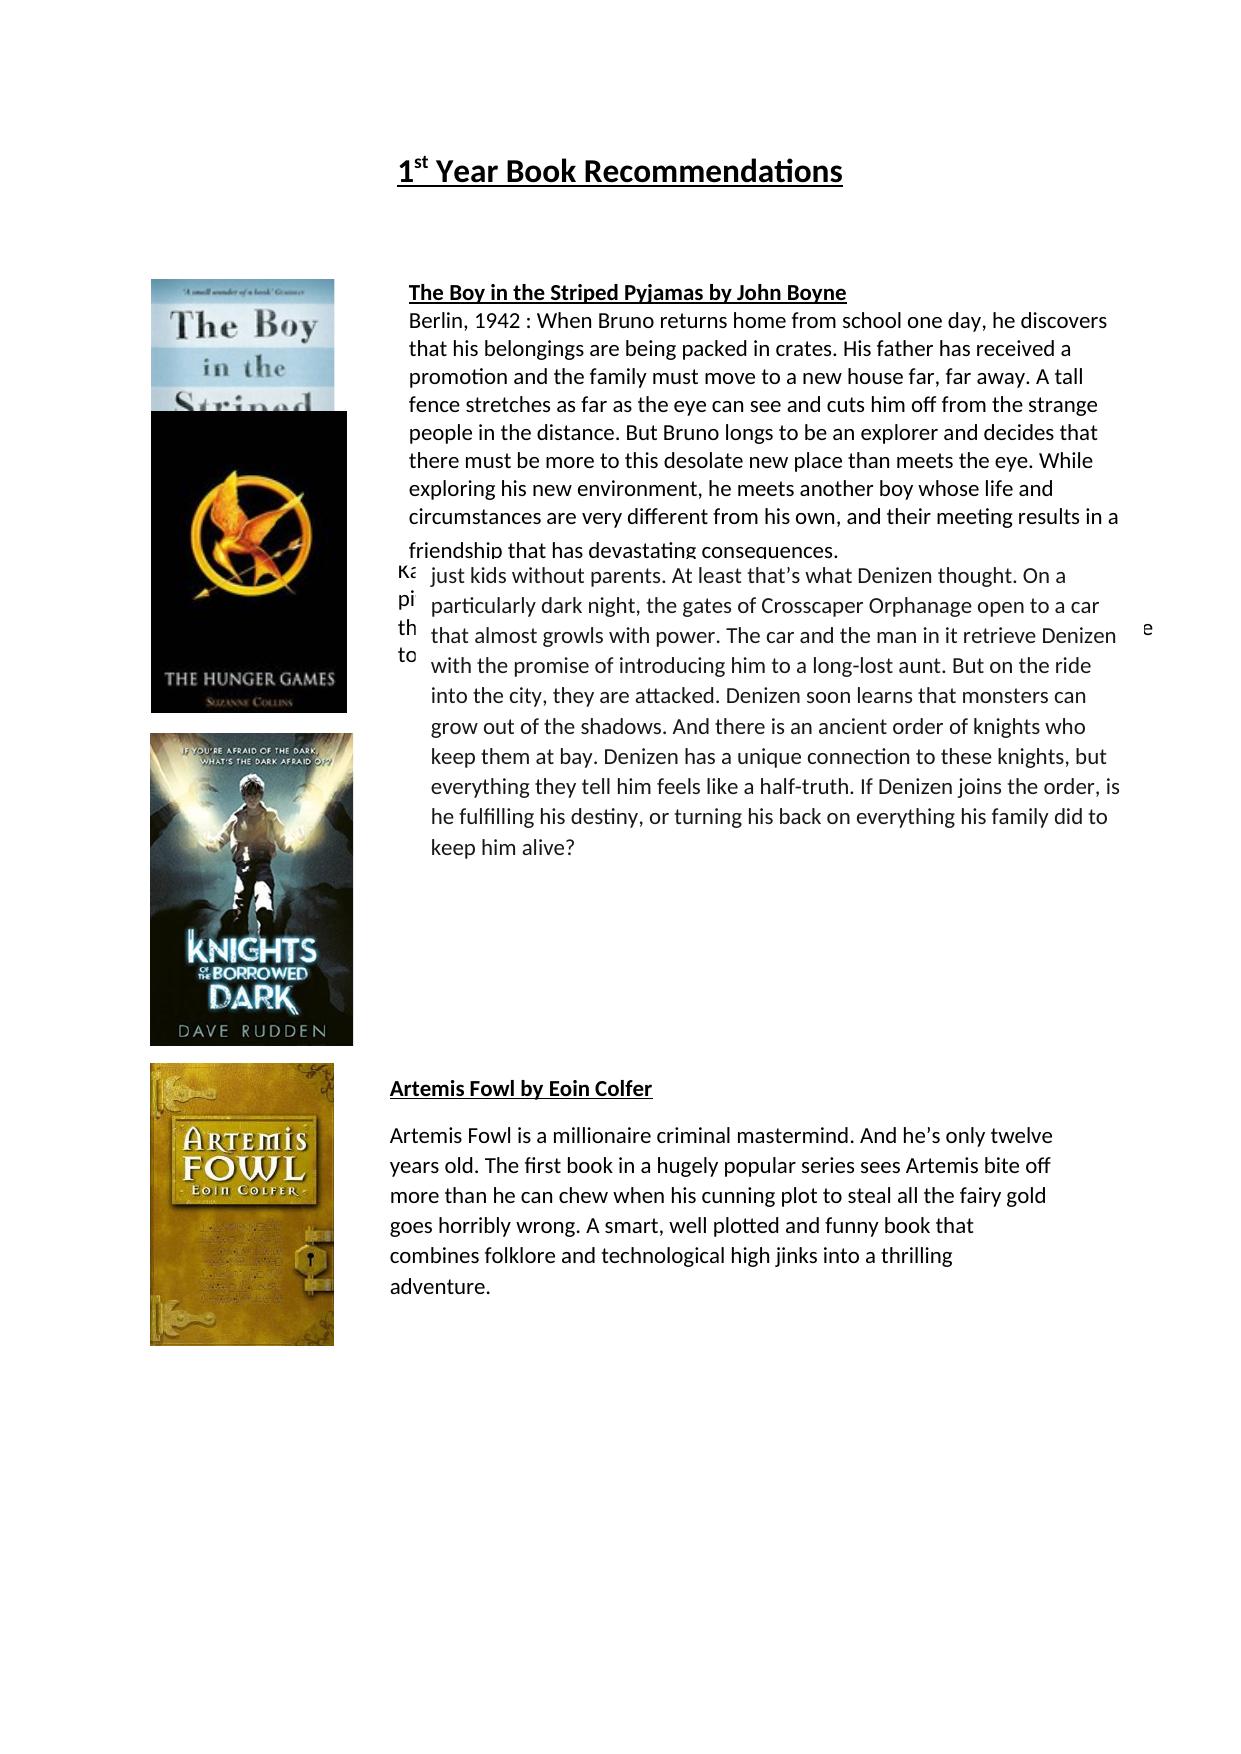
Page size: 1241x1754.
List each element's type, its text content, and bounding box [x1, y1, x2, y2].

picture [150, 733, 354, 1046]
text 1st Year Book Recommendations [150, 150, 1090, 191]
picture [150, 279, 347, 711]
picture [150, 1063, 334, 1346]
